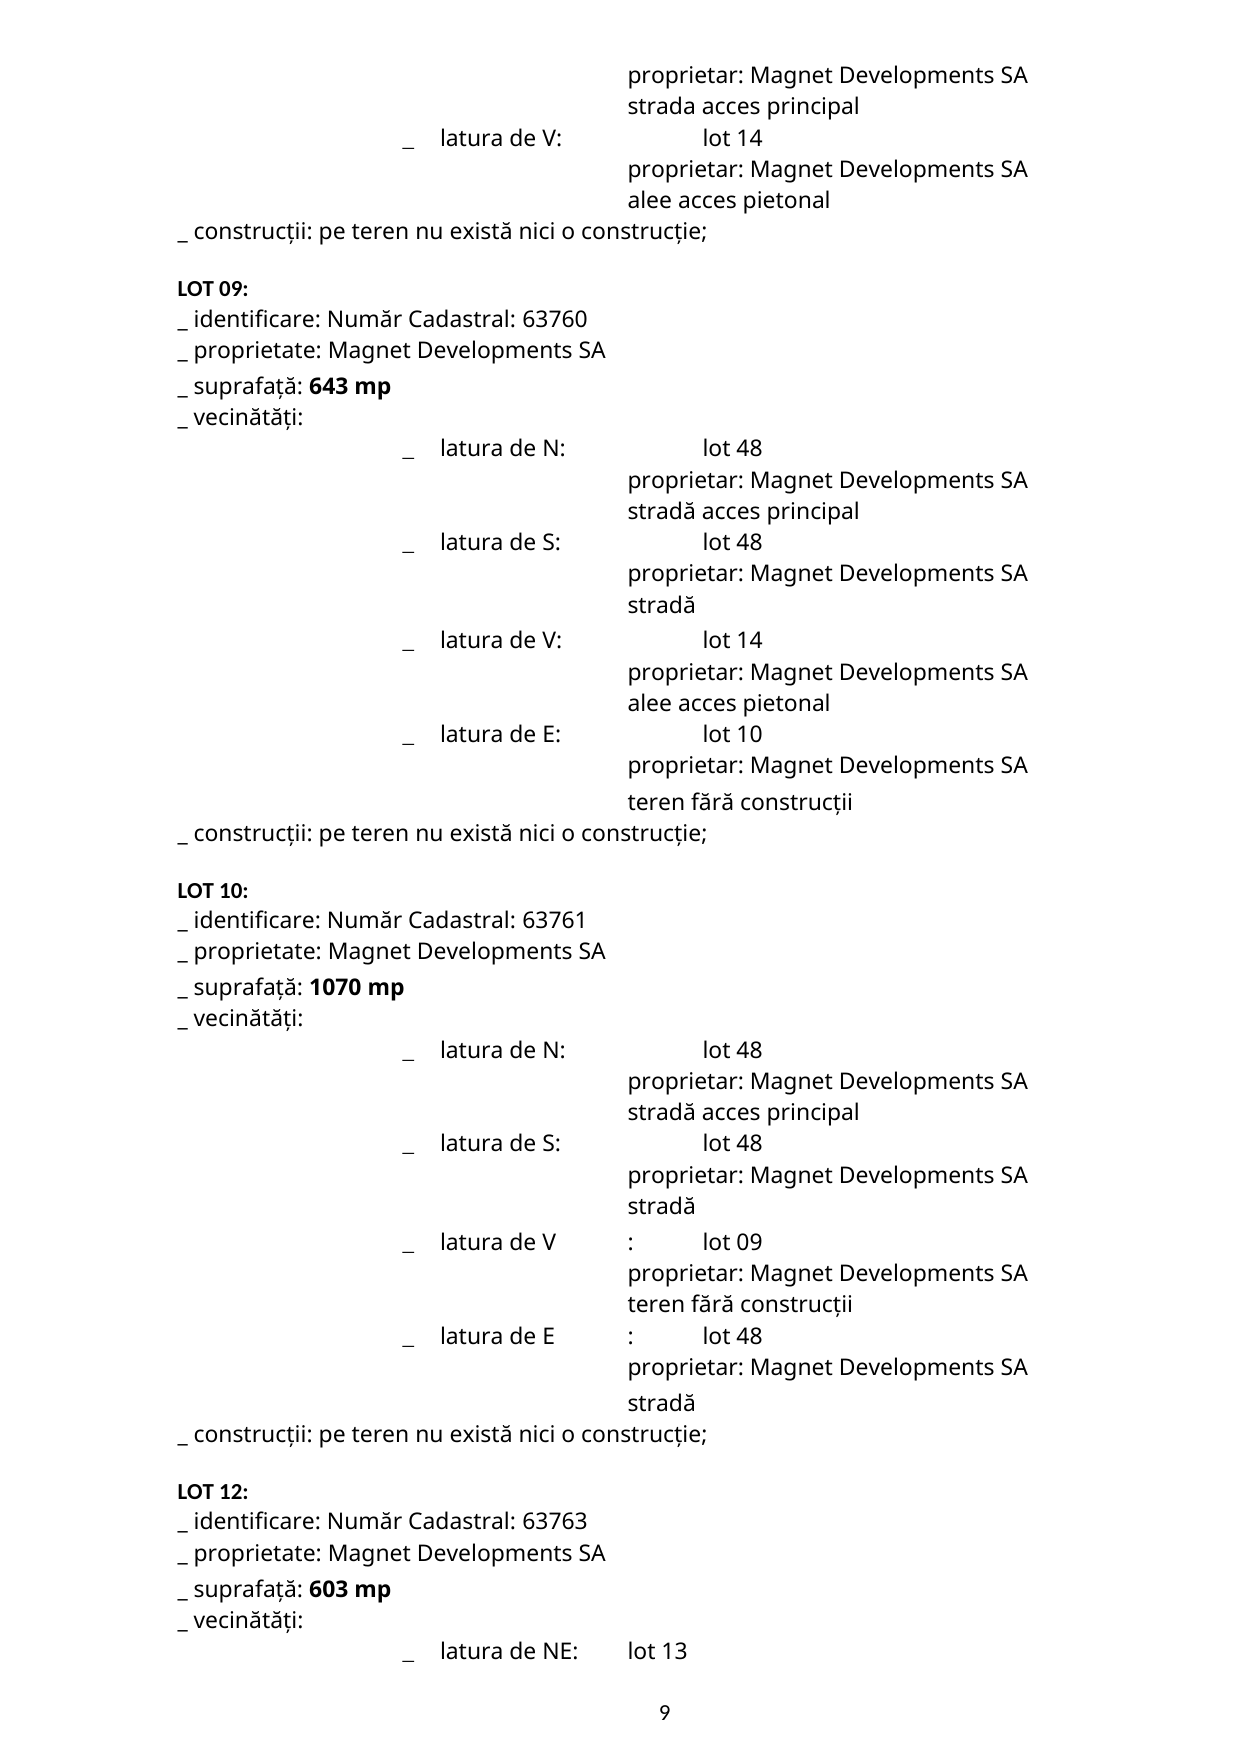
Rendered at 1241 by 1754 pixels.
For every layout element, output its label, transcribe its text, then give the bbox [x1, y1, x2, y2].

text _ suprafață: 1070 mp [177, 971, 1152, 1002]
text _ construcții: pe teren nu există nici o construcție; [177, 1418, 1152, 1449]
list latura de NE: lot 13 [402, 1635, 1152, 1666]
text _ proprietate: Magnet Developments SA [177, 334, 1152, 365]
list stradă [552, 588, 1152, 620]
text _ suprafață: 643 mp [177, 370, 1152, 401]
list LOT 09: [177, 274, 1152, 303]
text _ vecinătăți: [177, 1604, 1152, 1635]
text _ proprietate: Magnet Developments SA [177, 935, 1152, 966]
list stradă acces principal [552, 495, 1152, 526]
list latura de V: lot 14 [402, 122, 1152, 153]
text _ construcții: pe teren nu există nici o construcție; [177, 215, 1152, 247]
list alee acces pietonal [590, 184, 1152, 215]
list strada acces principal [590, 90, 1152, 122]
list latura de N: lot 48 [402, 1034, 1152, 1065]
list teren fără construcții [552, 785, 1152, 817]
text proprietar: Magnet Developments SA [552, 463, 1152, 495]
list stradă acces principal [552, 1096, 1152, 1127]
text _ suprafață: 603 mp [177, 1572, 1152, 1604]
text _ identificare: Număr Cadastral: 63760 [177, 303, 1152, 334]
text proprietar: Magnet Developments SA [552, 1159, 1152, 1190]
list stradă [552, 1387, 1152, 1418]
list teren fără construcții [552, 1288, 1152, 1319]
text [552, 59, 1152, 90]
list LOT 12: [177, 1477, 1152, 1505]
text proprietar: Magnet Developments SA [552, 656, 1152, 687]
text proprietar: Magnet Developments SA [552, 557, 1152, 588]
text proprietar: Magnet Developments SA [552, 1257, 1152, 1288]
list proprietar: Magnet Developments SA [327, 1351, 1152, 1382]
text _ vecinătăți: [177, 1002, 1152, 1034]
list latura de S: lot 48 [402, 1127, 1152, 1159]
list stradă [552, 1190, 1152, 1221]
text _ vecinătăți: [177, 401, 1152, 432]
text _ proprietate: Magnet Developments SA [177, 1537, 1152, 1568]
list proprietar: Magnet Developments SA [327, 749, 1152, 781]
text _ identificare: Număr Cadastral: 63761 [177, 904, 1152, 935]
list latura de V: lot 14 [402, 624, 1152, 656]
list latura de E : lot 48 [402, 1319, 1152, 1351]
list latura de N: lot 48 [402, 432, 1152, 463]
list latura de E: lot 10 [402, 718, 1152, 749]
text proprietar: Magnet Developments SA [552, 1065, 1152, 1096]
list proprietar: Magnet Developments SA [327, 153, 1152, 184]
list LOT 10: [177, 876, 1152, 904]
text _ identificare: Număr Cadastral: 63763 [177, 1505, 1152, 1537]
text _ construcții: pe teren nu există nici o construcție; [177, 817, 1152, 848]
list alee acces pietonal [552, 687, 1152, 718]
list latura de V : lot 09 [402, 1226, 1152, 1257]
list latura de S: lot 48 [402, 526, 1152, 557]
